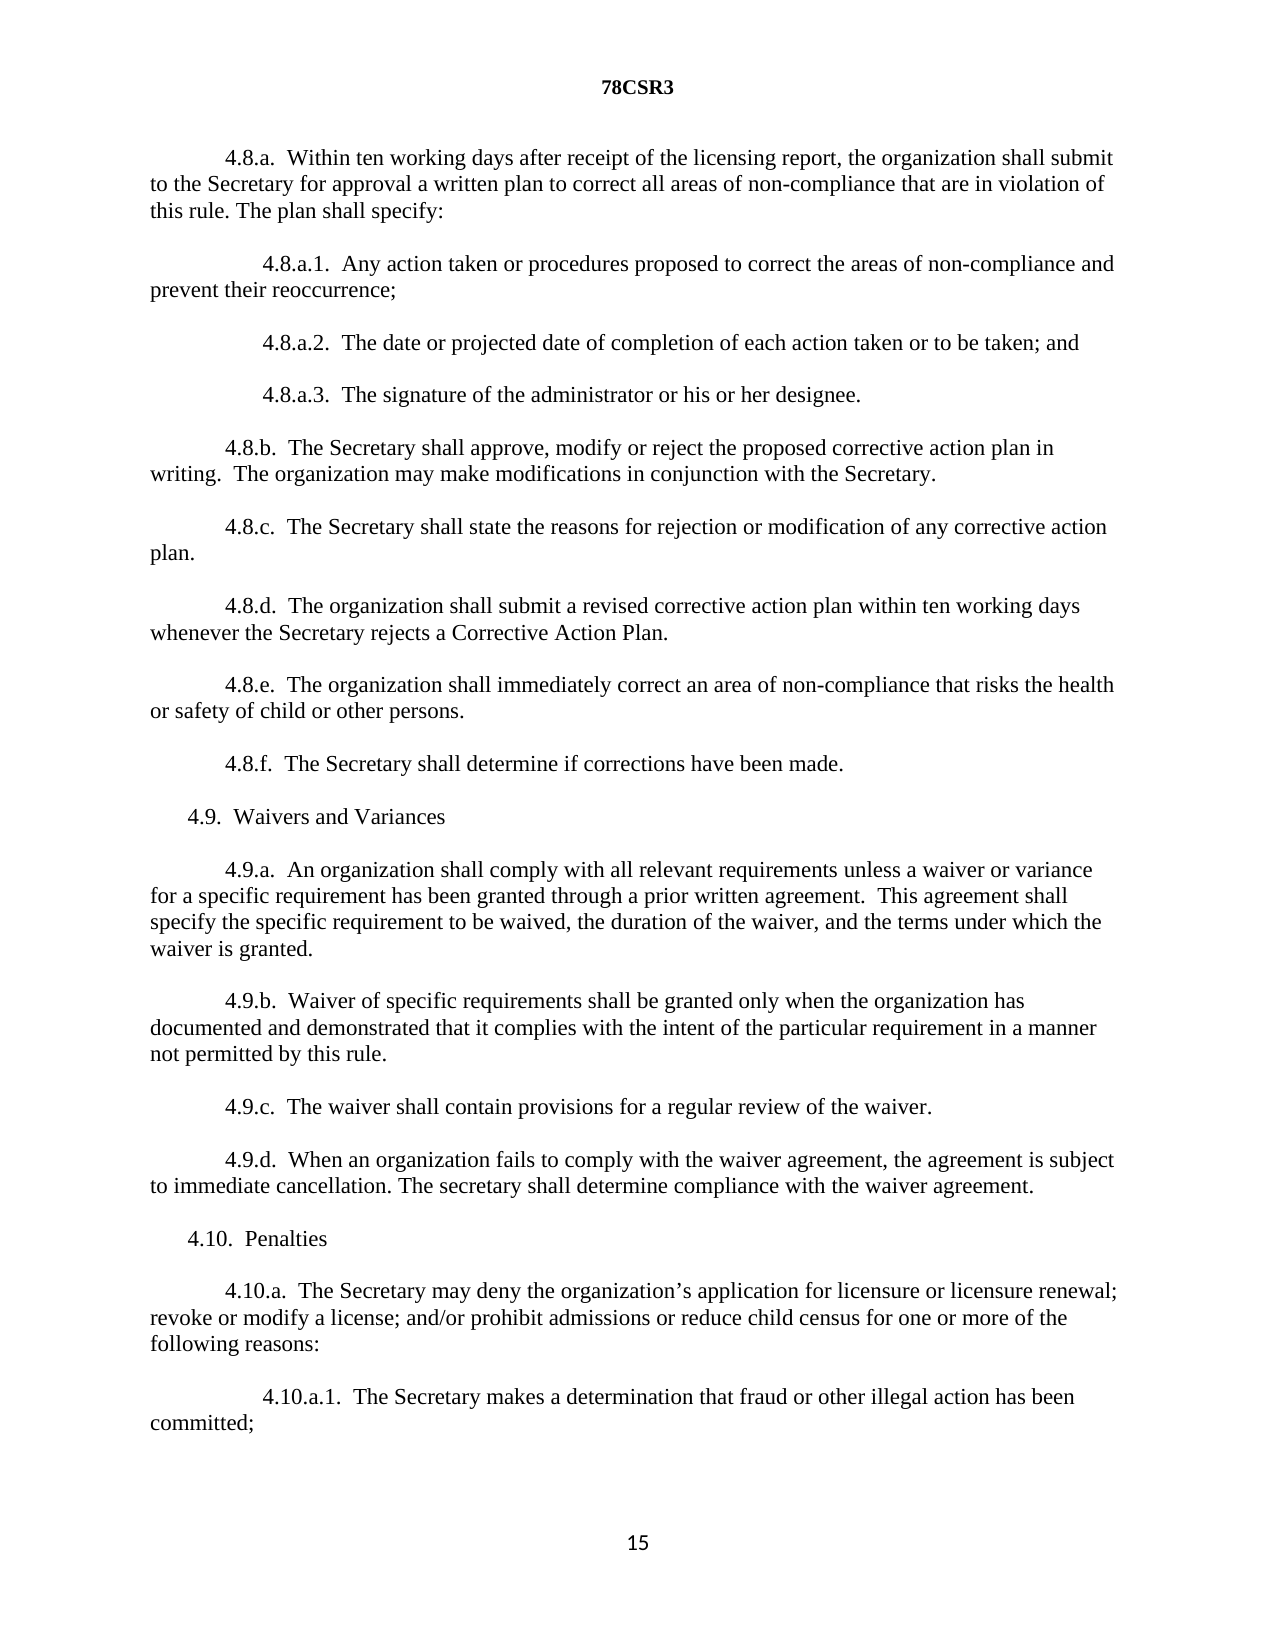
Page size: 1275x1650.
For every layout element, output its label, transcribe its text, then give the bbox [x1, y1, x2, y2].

text 4.8.f. The Secretary shall determine if corrections have been made. [187, 750, 1125, 777]
text 4.9. Waivers and Variances [150, 803, 1125, 829]
text for a specific requirement has been granted through a prior written agreement. This agreement shall specify the specific requirement to be waived, the duration of the waiver, and the terms under which the waiver is granted. [150, 882, 1125, 961]
text 4.10. Penalties [150, 1225, 1125, 1251]
text committed; [150, 1409, 1125, 1436]
text documented and demonstrated that it complies with the intent of the particular requirement in a manner not permitted by this rule. [150, 1014, 1125, 1067]
text or safety of child or other persons. [150, 698, 1125, 724]
text plan. [150, 539, 1125, 566]
text writing. The organization may make modifications in conjunction with the Secretary. [150, 460, 1125, 487]
text 4.9.c. The waiver shall contain provisions for a regular review of the waiver. [187, 1093, 1125, 1119]
text 4.8.a.3. The signature of the administrator or his or her designee. [225, 381, 1125, 408]
text 4.9.b. Waiver of specific requirements shall be granted only when the organization has [187, 987, 1125, 1014]
text revoke or modify a license; and/or prohibit admissions or reduce child census for one or more of the following reasons: [150, 1304, 1125, 1356]
text to immediate cancellation. The secretary shall determine compliance with the waiver agreement. [150, 1172, 1125, 1198]
text 4.8.b. The Secretary shall approve, modify or reject the proposed corrective action plan in [187, 434, 1125, 460]
text 4.8.e. The organization shall immediately correct an area of non-compliance that risks the health [187, 671, 1125, 698]
text 4.9.a. An organization shall comply with all relevant requirements unless a waiver or variance [187, 856, 1125, 882]
text 4.10.a.1. The Secretary makes a determination that fraud or other illegal action has been [225, 1383, 1125, 1409]
text 4.8.d. The organization shall submit a revised corrective action plan within ten working days [187, 592, 1125, 618]
text 4.8.c. The Secretary shall state the reasons for rejection or modification of any corrective action [187, 513, 1125, 539]
text whenever the Secretary rejects a Corrective Action Plan. [150, 618, 1125, 645]
text 4.9.d. When an organization fails to comply with the waiver agreement, the agreement is subject [187, 1146, 1125, 1172]
text to the Secretary for approval a written plan to correct all areas of non-compliance that are in violation of this rule. The plan shall specify: [150, 171, 1125, 223]
text 4.8.a.1. Any action taken or procedures proposed to correct the areas of non-compliance and [225, 249, 1125, 276]
text 4.10.a. The Secretary may deny the organization’s application for licensure or licensure renewal; [187, 1277, 1125, 1304]
text prevent their reoccurrence; [150, 276, 1125, 302]
text 4.8.a. Within ten working days after receipt of the licensing report, the organization shall submit [187, 144, 1125, 171]
text 4.8.a.2. The date or projected date of completion of each action taken or to be taken; and [225, 329, 1125, 355]
